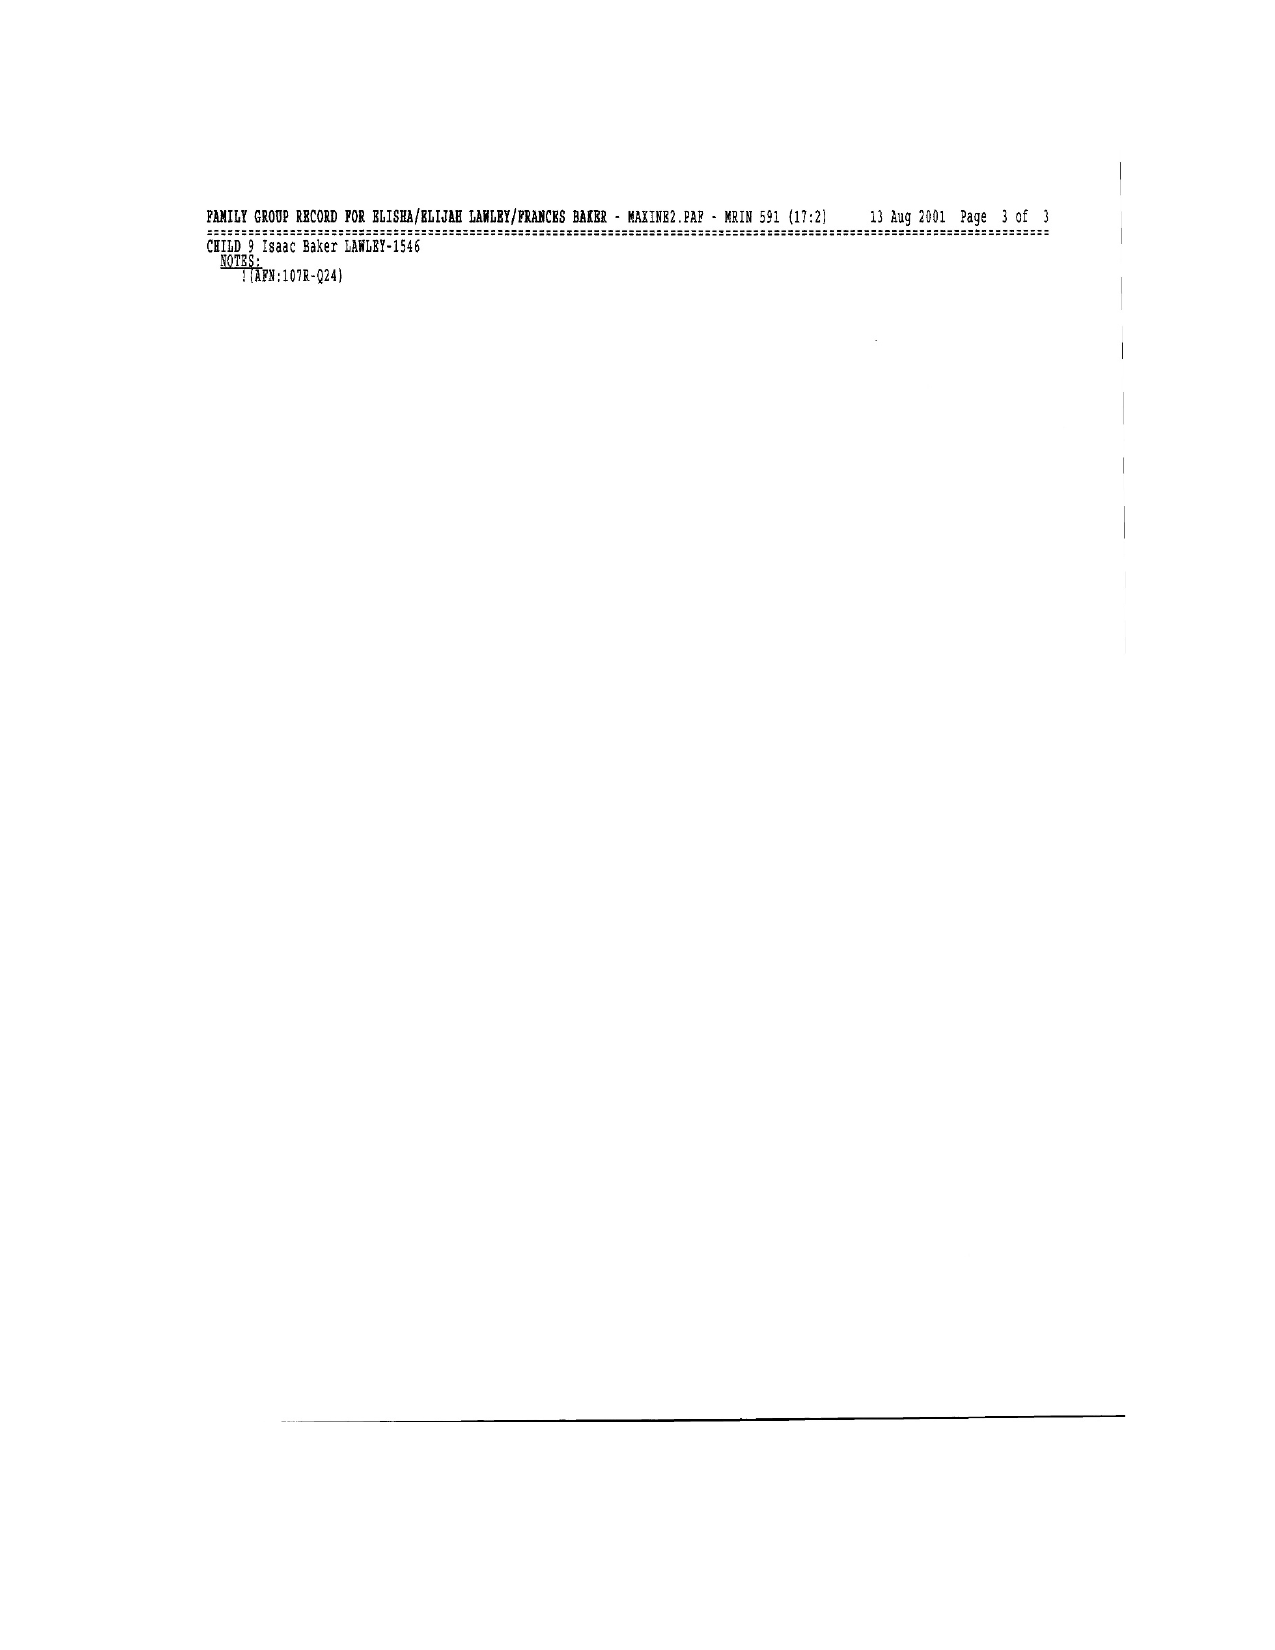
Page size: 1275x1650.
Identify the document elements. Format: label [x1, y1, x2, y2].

picture [150, 150, 1125, 1422]
